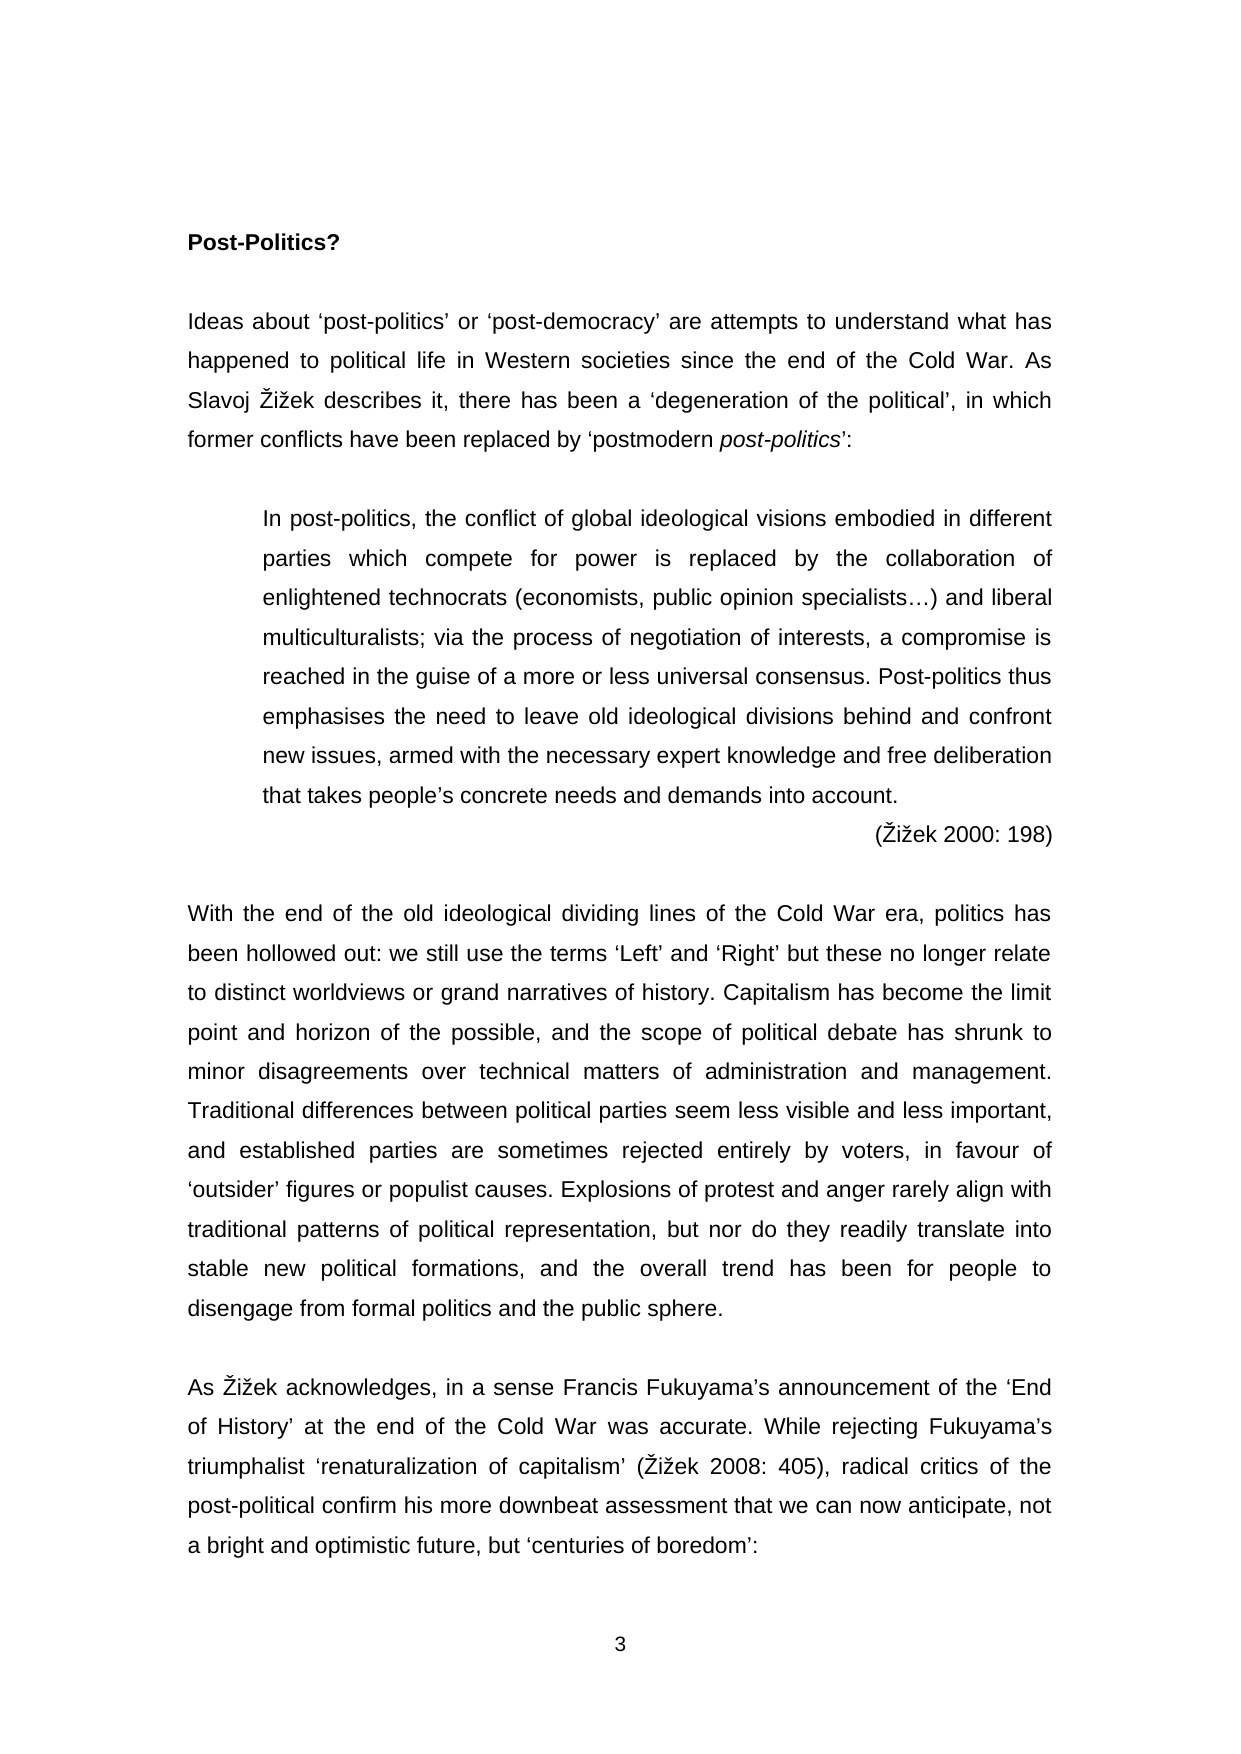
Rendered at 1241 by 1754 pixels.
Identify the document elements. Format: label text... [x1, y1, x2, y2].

text As Žižek acknowledges, in a sense Francis Fukuyama’s announcement of the ‘End of History’ at the end of the Cold War was accurate. While rejecting Fukuyama’s triumphalist ‘renaturalization of capitalism’ (Žižek 2008: 405), radical critics of the post-political confirm his more downbeat assessment that we can now anticipate, not a bright and optimistic future, but ‘centuries of boredom’: [187, 1374, 1053, 1558]
text In post-politics, the conflict of global ideological visions embodied in different parties which compete for power is replaced by the collaboration of enlightened technocrats (economists, public opinion specialists…) and liberal multiculturalists; via the process of negotiation of interests, a compromise is reached in the guise of a more or less universal consensus. Post-politics thus emphasises the need to leave old ideological divisions behind and confront new issues, armed with the necessary expert knowledge and free deliberation that takes people’s concrete needs and demands into account. [262, 505, 1053, 808]
text Post-Politics? [187, 229, 1053, 255]
text Ideas about ‘post-politics’ or ‘post-democracy’ are attempts to understand what has happened to political life in Western societies since the end of the Cold War. As Slavoj Žižek describes it, there has been a ‘degeneration of the political’, in which former conflicts have been replaced by ‘postmodern post-politics’: [187, 308, 1053, 453]
text With the end of the old ideological dividing lines of the Cold War era, politics has been hollowed out: we still use the terms ‘Left’ and ‘Right’ but these no longer relate to distinct worldviews or grand narratives of history. Capitalism has become the limit point and horizon of the possible, and the scope of political debate has shrunk to minor disagreements over technical matters of administration and management. Traditional differences between political parties seem less visible and less important, and established parties are sometimes rejected entirely by voters, in favour of ‘outsider’ figures or populist causes. Explosions of protest and anger rarely align with traditional patterns of political representation, but nor do they readily translate into stable new political formations, and the overall trend has been for people to disengage from formal politics and the public sphere. [187, 900, 1053, 1321]
text (Žižek 2000: 198) [187, 821, 1053, 847]
